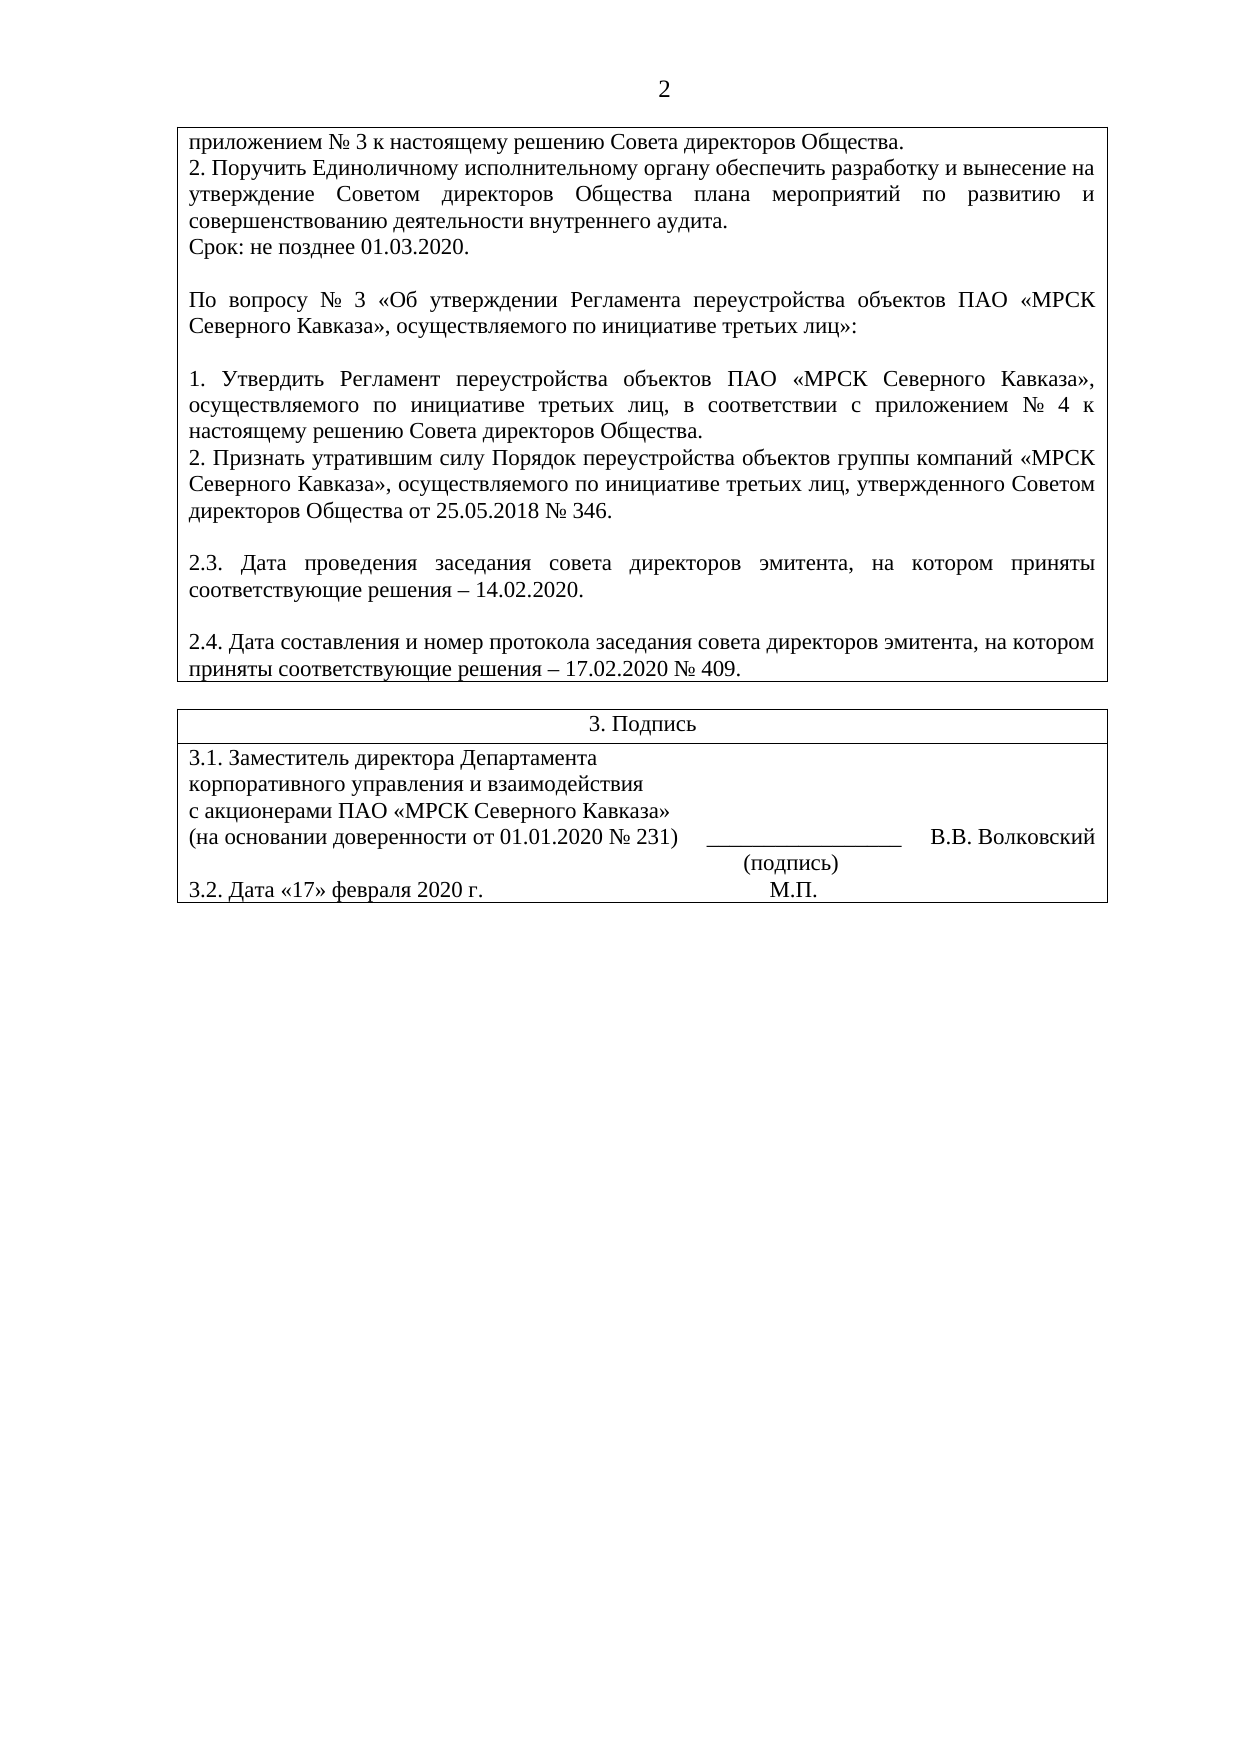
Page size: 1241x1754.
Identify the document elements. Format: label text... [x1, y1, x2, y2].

table_cell 3.1. Заместитель директора Департамента корпоративного управления и взаимодействия с акционерами ПАО «МРСК Северного Кавказа» (на основании доверенности от 01.01.2020 № 231) _________________ В.В. Волковский (подпись) 3.2. Дата «17» февраля 2020 г. М.П. [178, 744, 1107, 902]
table_header 3. Подпись [178, 710, 1107, 743]
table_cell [178, 128, 1107, 681]
